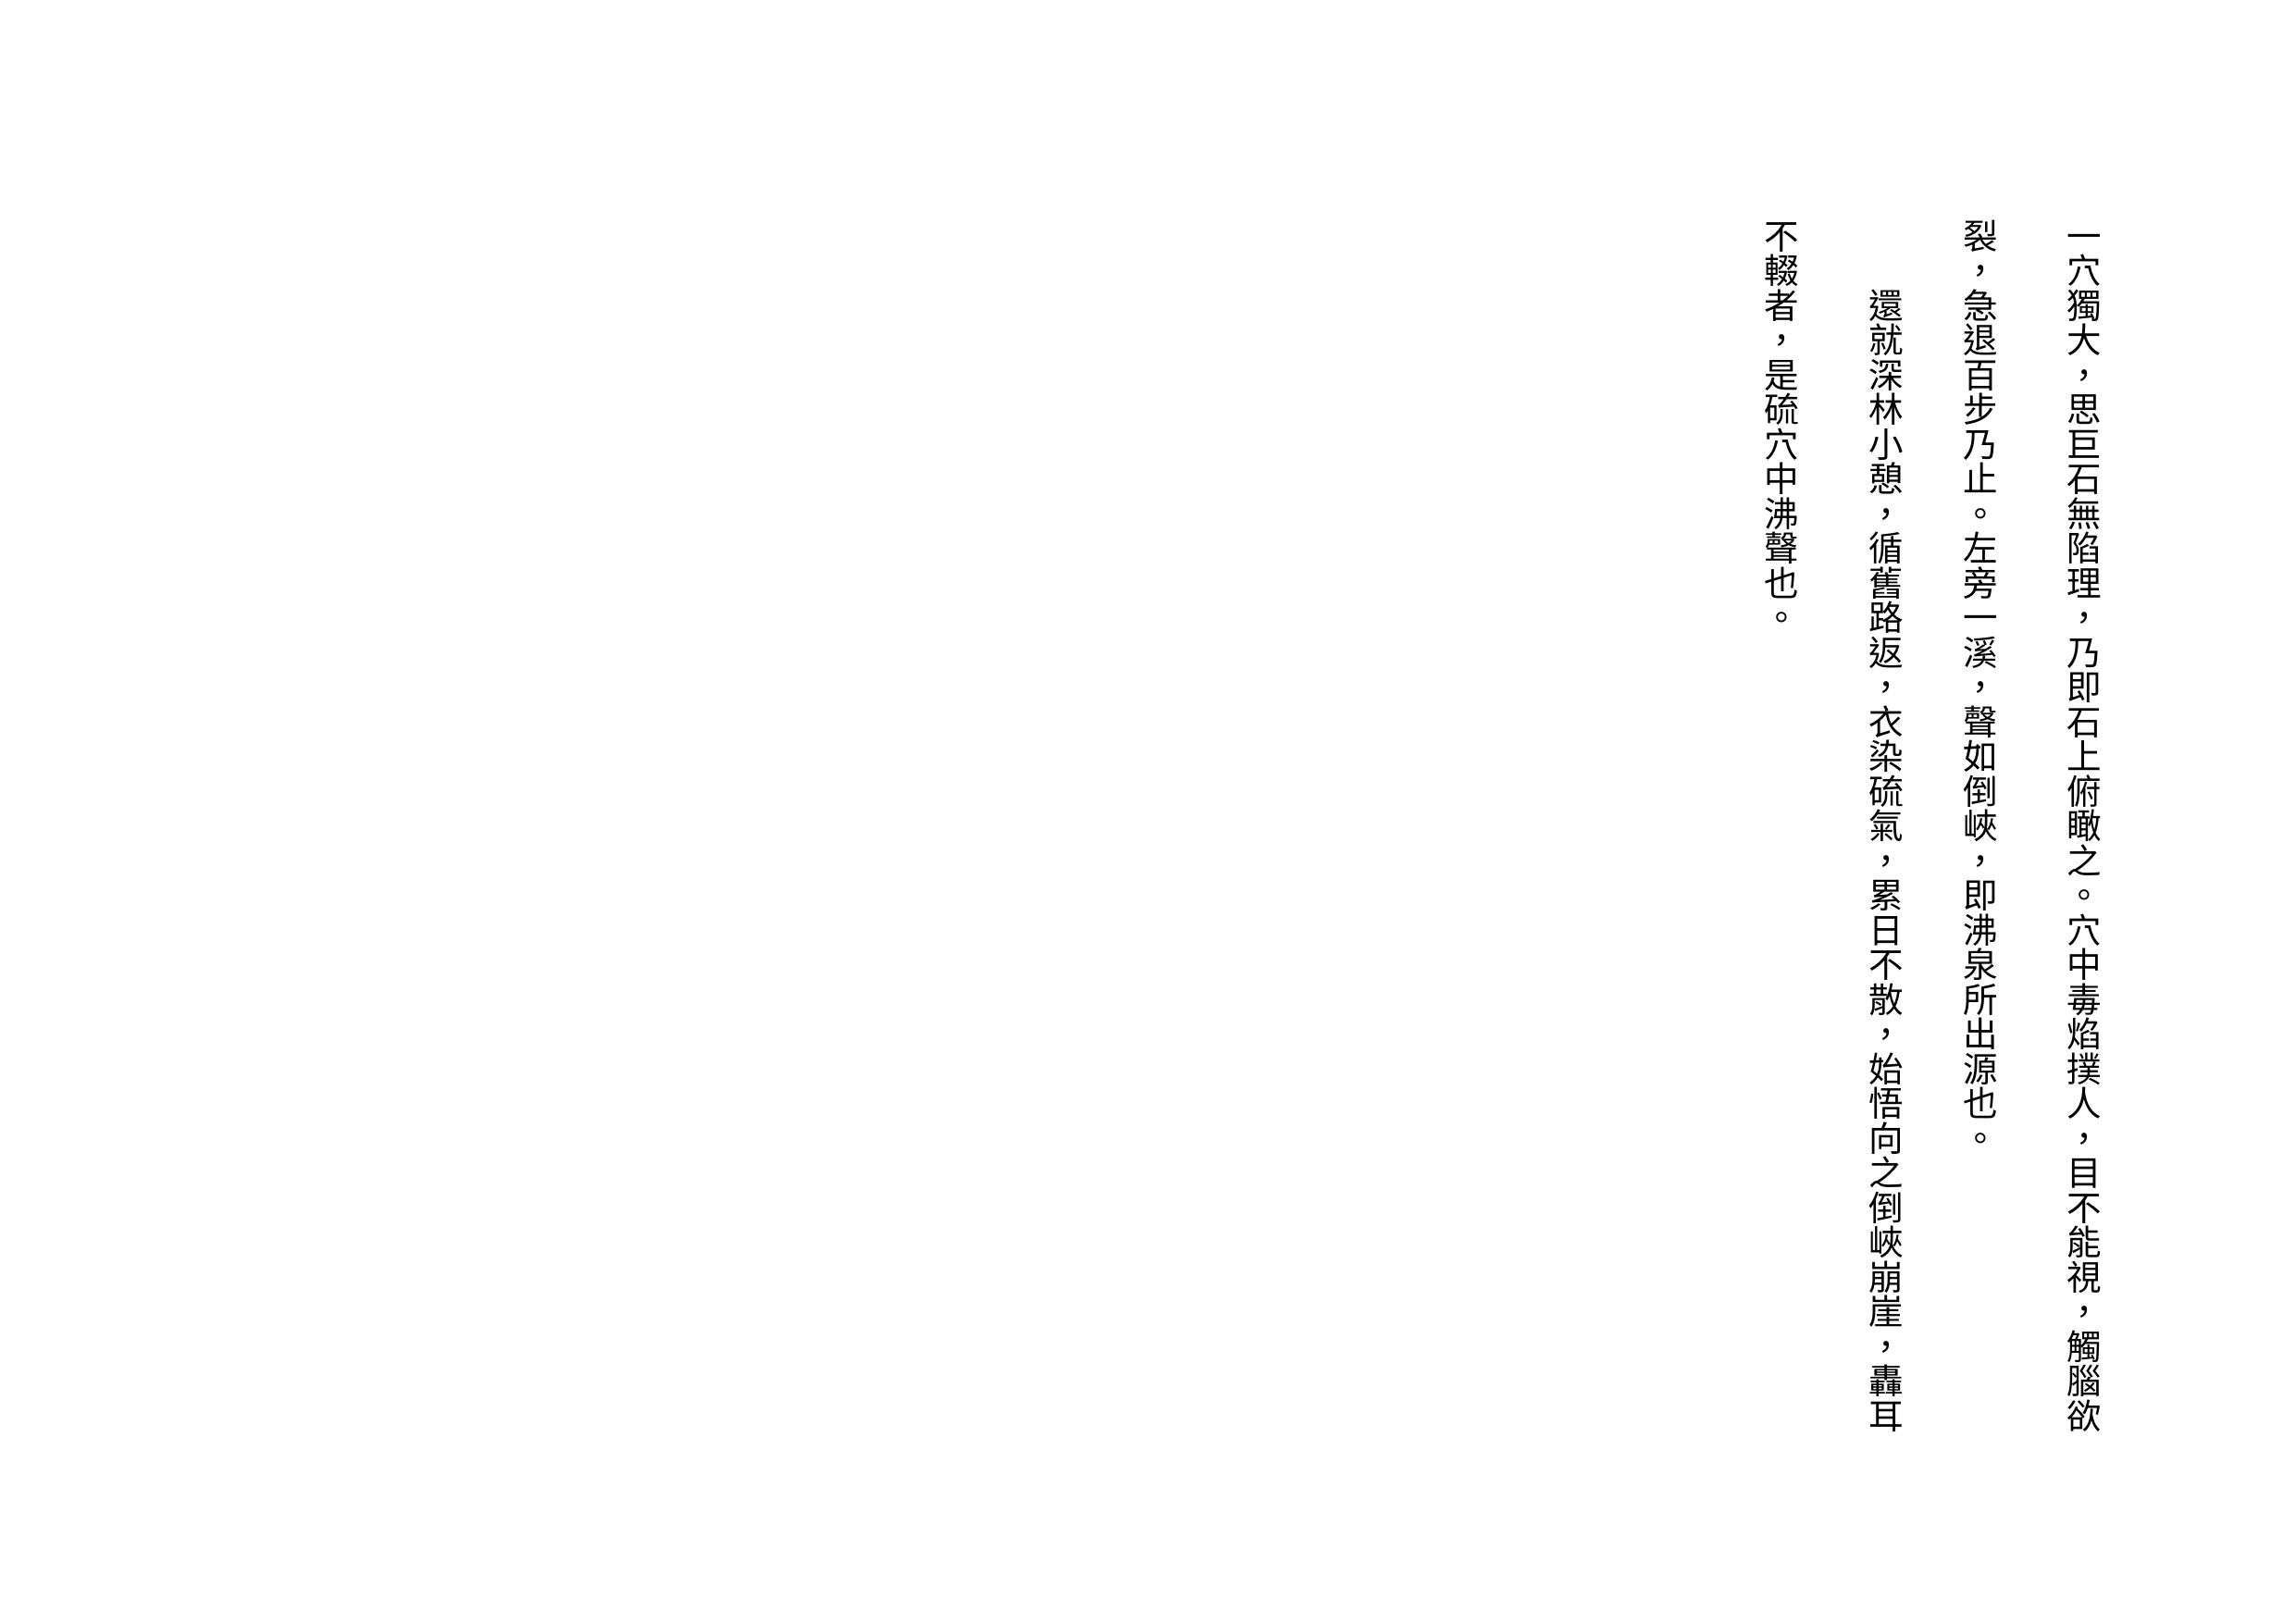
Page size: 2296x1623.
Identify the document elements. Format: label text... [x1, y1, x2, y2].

text 還就深林小憩，循舊路返，衣染硫氣，累日不散，始悟向之倒峽崩崖，轟耳不輟者，是硫穴中沸聲也。 [1747, 218, 1921, 1443]
